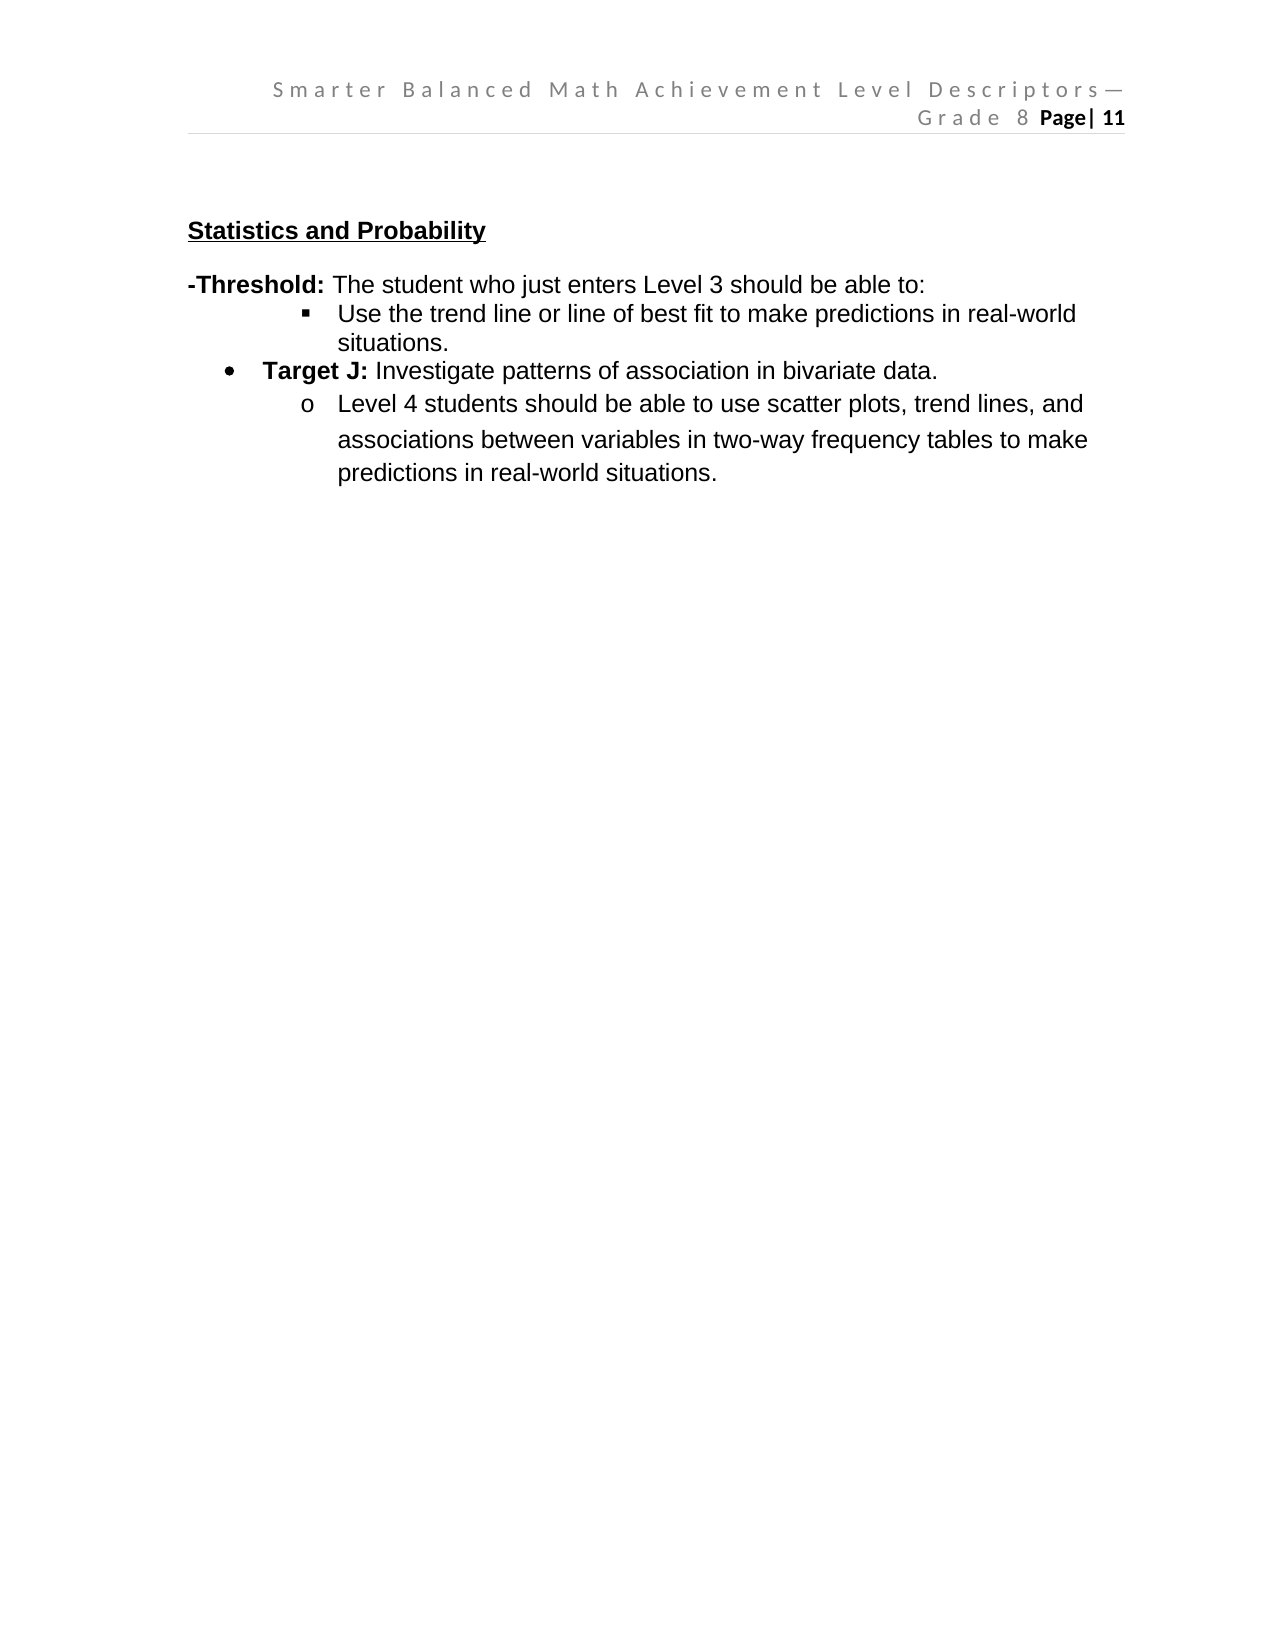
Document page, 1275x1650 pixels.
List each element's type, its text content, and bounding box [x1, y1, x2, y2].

list Level 4 students should be able to use scatter plots, trend lines, and associations between variables in two-way frequency tables to make predictions in real-world situations. [300, 389, 1125, 486]
list Use the trend line or line of best fit to make predictions in real-world situations. [300, 299, 1125, 356]
list Target J: Investigate patterns of association in bivariate data. [225, 356, 1125, 385]
text -Threshold: The student who just enters Level 3 should be able to: [187, 270, 1125, 299]
text Statistics and Probability [187, 216, 1125, 245]
